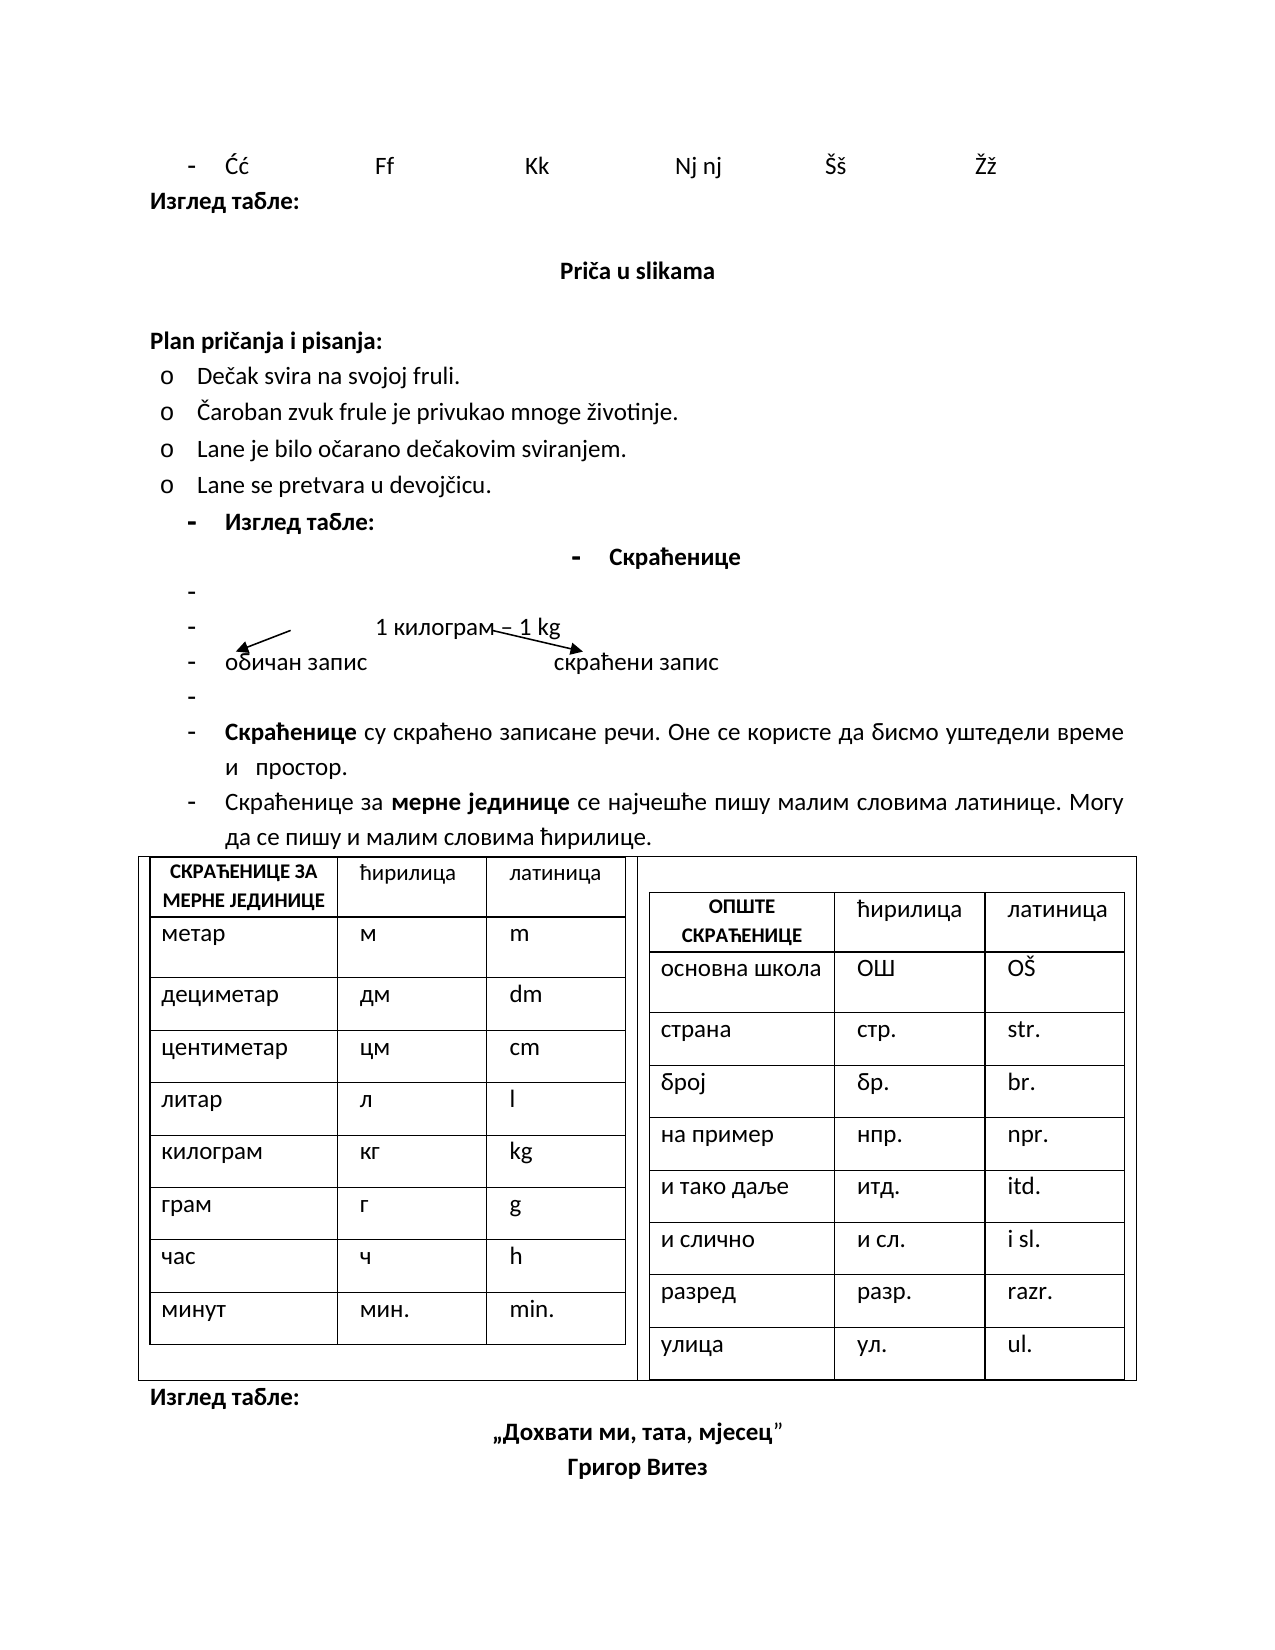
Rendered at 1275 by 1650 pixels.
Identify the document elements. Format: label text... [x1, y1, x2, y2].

text „Дохвати ми, тата, мјесец” [150, 1416, 1125, 1447]
text Priča u slikama [150, 255, 1125, 286]
list Čaroban zvuk frule je privukao mnoge životinje. [159, 396, 1125, 428]
list обичан запис скраћени запис [187, 646, 1125, 676]
list Dečak svira na svojoj fruli. [159, 360, 1125, 392]
list Скраћенице су скраћено записане речи. Оне се користе да бисмо уштедели време и простор. [187, 716, 1125, 781]
text Изглед табле: [150, 1381, 1125, 1412]
text Григор Витез [150, 1451, 1125, 1482]
table_header [139, 857, 637, 1380]
list Скраћенице за мерне јединице се најчешће пишу малим словима латинице. Могу да се пишу и малим словима ћирилице. [187, 786, 1125, 851]
list 1 килограм – 1 kg [187, 611, 1125, 641]
list Ćć Ff Kk Nj nj Šš Žž [187, 150, 1125, 181]
list Lane se pretvara u devojčicu. [159, 469, 1125, 501]
text Plan pričanja i pisanja: [150, 325, 1125, 356]
list Изглед табле: [187, 506, 1125, 536]
text Изглед табле: [150, 185, 1125, 216]
list Скраћенице [187, 541, 1125, 571]
table_header [638, 857, 1136, 1380]
list Lane je bilo očarano dečakovim sviranjem. [159, 433, 1125, 465]
